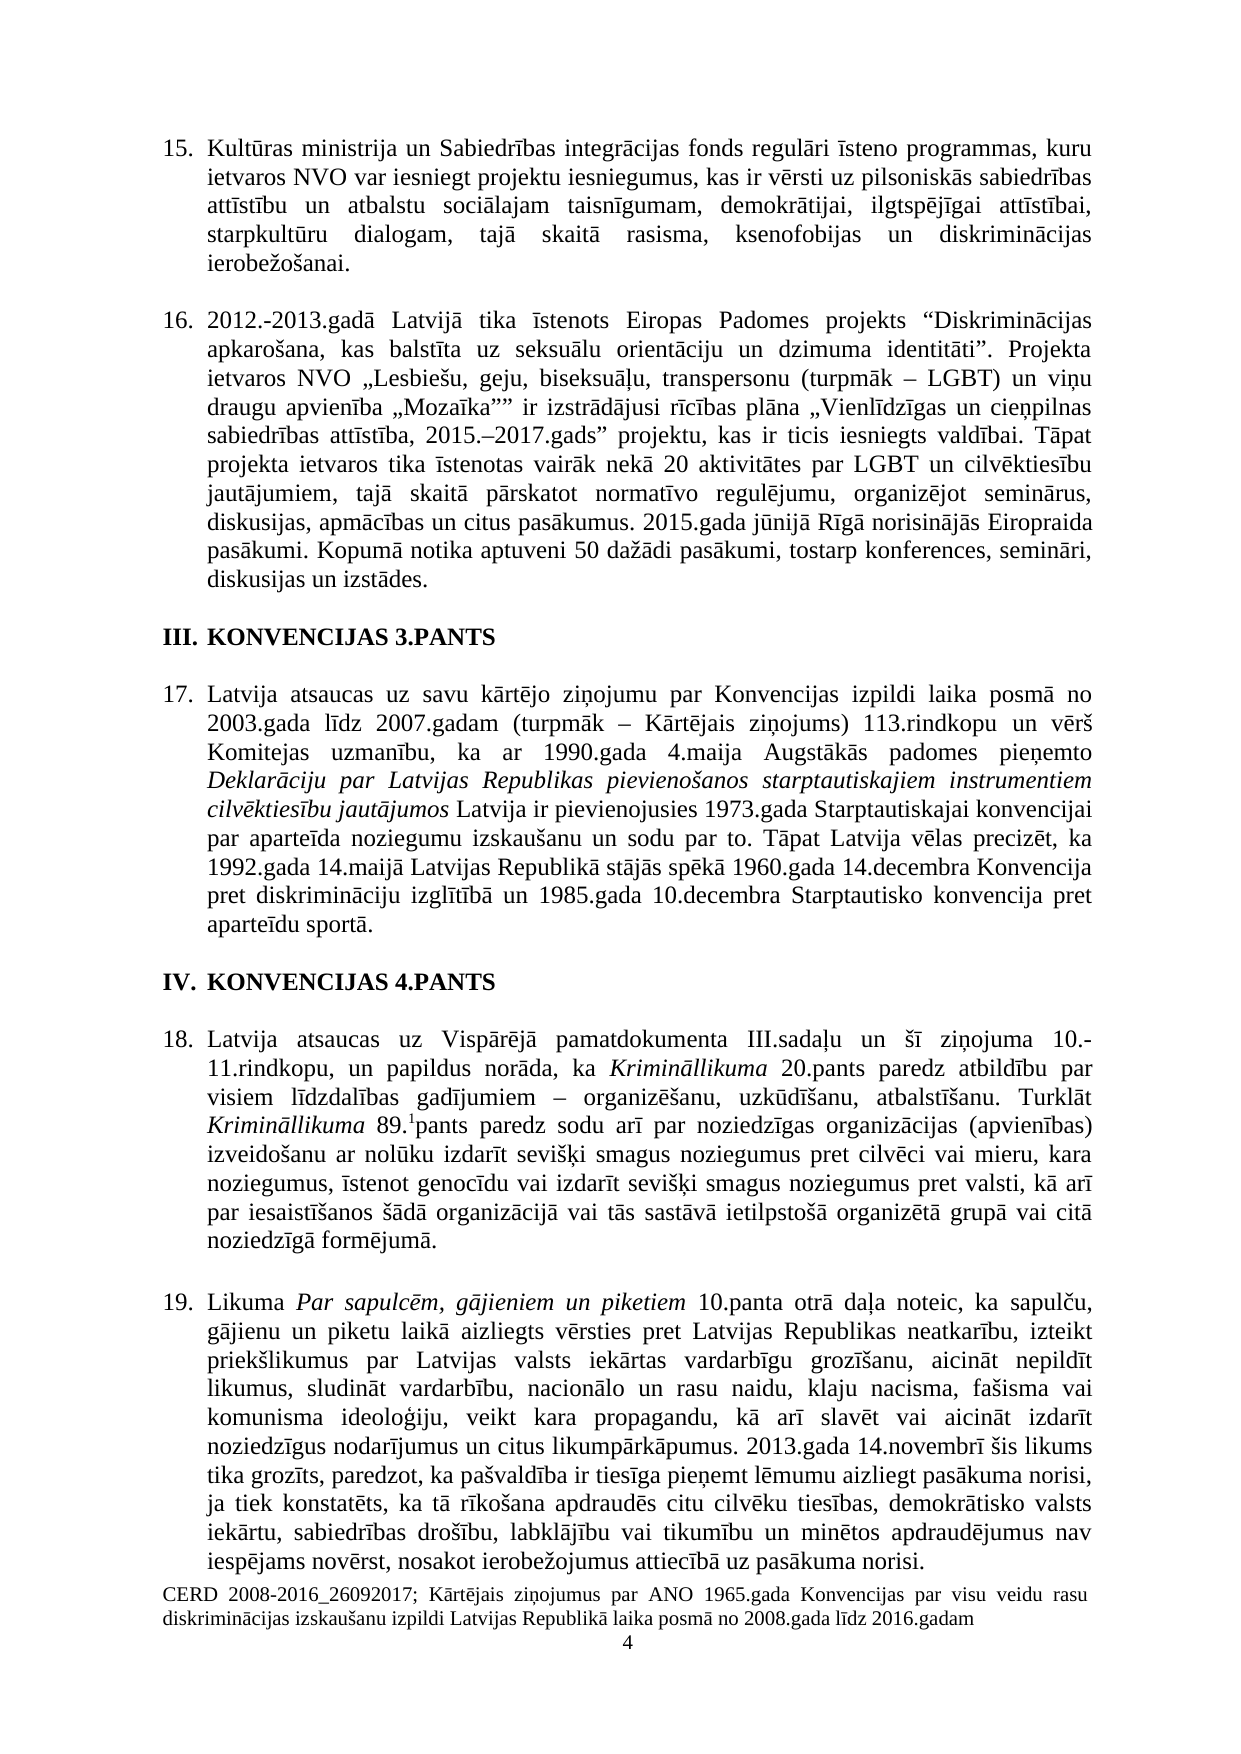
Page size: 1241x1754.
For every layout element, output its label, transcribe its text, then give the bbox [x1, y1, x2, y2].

list Latvija atsaucas uz savu kārtējo ziņojumu par Konvencijas izpildi laika posmā no 2003.gada līdz 2007.gadam (turpmāk – Kārtējais ziņojums) 113.rindkopu un vērš Komitejas uzmanību, ka ar 1990.gada 4.maija Augstākās padomes pieņemto Deklarāciju par Latvijas Republikas pievienošanos starptautiskajiem instrumentiem cilvēktiesību jautājumos Latvija ir pievienojusies 1973.gada Starptautiskajai konvencijai par aparteīda noziegumu izskaušanu un sodu par to. Tāpat Latvija vēlas precizēt, ka 1992.gada 14.maijā Latvijas Republikā stājās spēkā 1960.gada 14.decembra Konvencija pret diskrimināciju izglītībā un 1985.gada 10.decembra Starptautisko konvencija pret aparteīdu sportā. [162, 679, 1093, 938]
list KONVENCIJAS 4.PANTS [162, 967, 1093, 995]
list KONVENCIJAS 3.PANTS [162, 622, 1093, 650]
list Likuma Par sapulcēm, gājieniem un piketiem 10.panta otrā daļa noteic, ka sapulču, gājienu un piketu laikā aizliegts vērsties pret Latvijas Republikas neatkarību, izteikt priekšlikumus par Latvijas valsts iekārtas vardarbīgu grozīšanu, aicināt nepildīt likumus, sludināt vardarbību, nacionālo un rasu naidu, klaju nacisma, fašisma vai komunisma ideoloģiju, veikt kara propagandu, kā arī slavēt vai aicināt izdarīt noziedzīgus nodarījumus un citus likumpārkāpumus. 2013.gada 14.novembrī šis likums tika grozīts, paredzot, ka pašvaldība ir tiesīga pieņemt lēmumu aizliegt pasākuma norisi, ja tiek konstatēts, ka tā rīkošana apdraudēs citu cilvēku tiesības, demokrātisko valsts iekārtu, sabiedrības drošību, labklājību vai tikumību un minētos apdraudējumus nav iespējams novērst, nosakot ierobežojumus attiecībā uz pasākuma norisi. [162, 1287, 1093, 1575]
list Kultūras ministrija un Sabiedrības integrācijas fonds regulāri īsteno programmas, kuru ietvaros NVO var iesniegt projektu iesniegumus, kas ir vērsti uz pilsoniskās sabiedrības attīstību un atbalstu sociālajam taisnīgumam, demokrātijai, ilgtspējīgai attīstībai, starpkultūru dialogam, tajā skaitā rasisma, ksenofobijas un diskriminācijas ierobežošanai. [162, 133, 1093, 277]
list Latvija atsaucas uz Vispārējā pamatdokumenta III.sadaļu un šī ziņojuma 10.-11.rindkopu, un papildus norāda, ka Krimināllikuma 20.pants paredz atbildību par visiem līdzdalības gadījumiem – organizēšanu, uzkūdīšanu, atbalstīšanu. Turklāt Krimināllikuma 89.1pants paredz sodu arī par noziedzīgas organizācijas (apvienības) izveidošanu ar nolūku izdarīt sevišķi smagus noziegumus pret cilvēci vai mieru, kara noziegumus, īstenot genocīdu vai izdarīt sevišķi smagus noziegumus pret valsti, kā arī par iesaistīšanos šādā organizācijā vai tās sastāvā ietilpstošā organizētā grupā vai citā noziedzīgā formējumā. [162, 1024, 1093, 1254]
list 2012.-2013.gadā Latvijā tika īstenots Eiropas Padomes projekts “Diskriminācijas apkarošana, kas balstīta uz seksuālu orientāciju un dzimuma identitāti”. Projekta ietvaros NVO „Lesbiešu, geju, biseksuāļu, transpersonu (turpmāk – LGBT) un viņu draugu apvienība „Mozaīka”” ir izstrādājusi rīcības plāna „Vienlīdzīgas un cieņpilnas sabiedrības attīstība, 2015.–2017.gads” projektu, kas ir ticis iesniegts valdībai. Tāpat projekta ietvaros tika īstenotas vairāk nekā 20 aktivitātes par LGBT un cilvēktiesību jautājumiem, tajā skaitā pārskatot normatīvo regulējumu, organizējot seminārus, diskusijas, apmācības un citus pasākumus. 2015.gada jūnijā Rīgā norisinājās Eiropraida pasākumi. Kopumā notika aptuveni 50 dažādi pasākumi, tostarp konferences, semināri, diskusijas un izstādes. [162, 305, 1093, 593]
